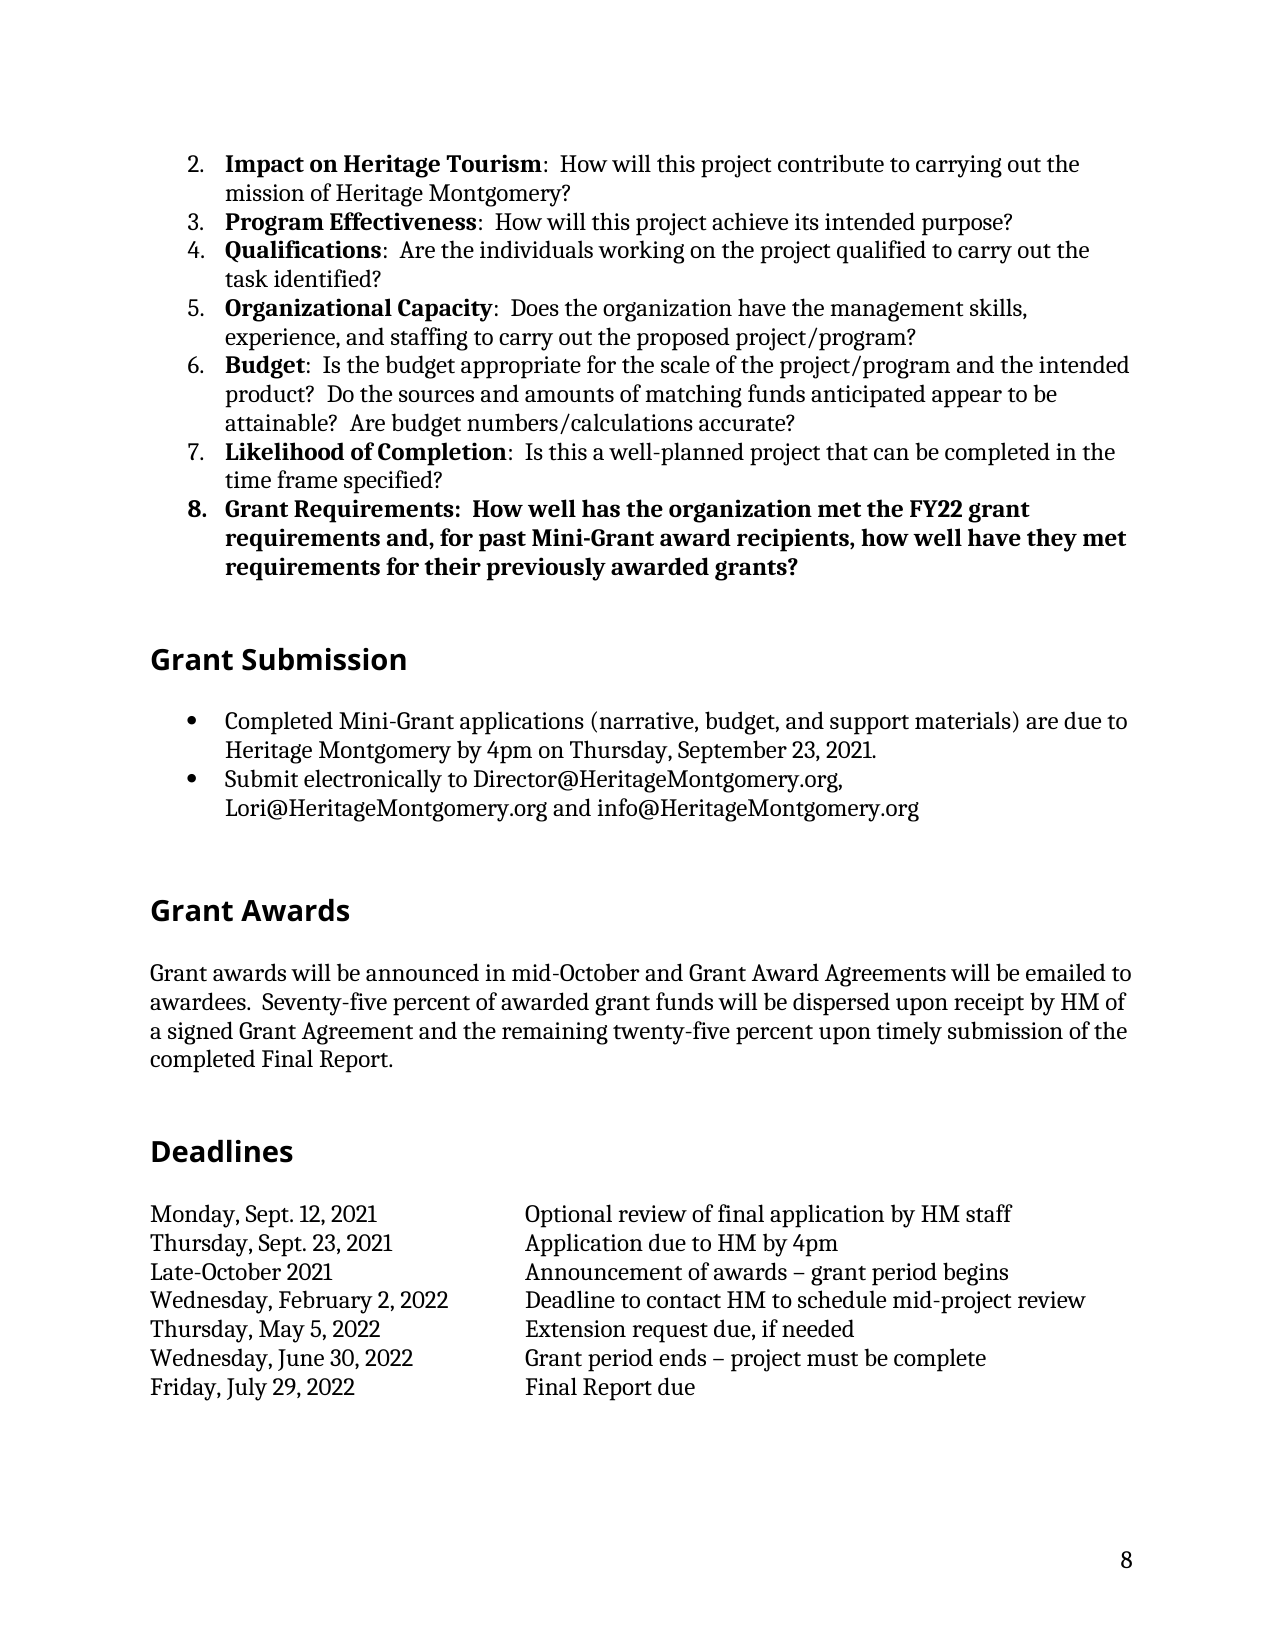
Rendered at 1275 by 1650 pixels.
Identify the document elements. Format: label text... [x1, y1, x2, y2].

text Deadlines [150, 1132, 1132, 1171]
list Program Effectiveness: How will this project achieve its intended purpose? [187, 207, 1132, 236]
list Qualifications: Are the individuals working on the project qualified to carry out the task identified? [187, 236, 1132, 294]
list Grant Requirements: How well has the organization met the FY22 grant requirements and, for past Mini-Grant award recipients, how well have they met requirements for their previously awarded grants? [187, 495, 1132, 581]
text Grant Submission [150, 639, 1132, 678]
text Wednesday, February 2, 2022 Deadline to contact HM to schedule mid-project review [150, 1286, 1132, 1315]
text Wednesday, June 30, 2022 Grant period ends – project must be complete [150, 1344, 1132, 1372]
list Organizational Capacity: Does the organization have the management skills, experience, and staffing to carry out the proposed project/program? [187, 294, 1132, 351]
text Late-October 2021 Announcement of awards – grant period begins [150, 1257, 1132, 1286]
text Grant awards will be announced in mid-October and Grant Award Agreements will be emailed to awardees. Seventy-five percent of awarded grant funds will be dispersed upon receipt by HM of a signed Grant Agreement and the remaining twenty-five percent upon timely submission of the completed Final Report. [150, 959, 1132, 1074]
list Submit electronically to Director@HeritageMontgomery.org, Lori@HeritageMontgomery.org and info@HeritageMontgomery.org [187, 765, 1132, 822]
text Friday, July 29, 2022 Final Report due [150, 1372, 1132, 1401]
list Budget: Is the budget appropriate for the scale of the project/program and the intended product? Do the sources and amounts of matching funds anticipated appear to be attainable? Are budget numbers/calculations accurate? [187, 351, 1132, 437]
text Monday, Sept. 12, 2021 Optional review of final application by HM staff [150, 1200, 1132, 1229]
text Grant Awards [150, 891, 1132, 930]
list Likelihood of Completion: Is this a well-planned project that can be completed in the time frame specified? [187, 437, 1132, 495]
list Impact on Heritage Tourism: How will this project contribute to carrying out the mission of Heritage Montgomery? [187, 150, 1132, 207]
text Thursday, Sept. 23, 2021 Application due to HM by 4pm [150, 1229, 1132, 1257]
text Thursday, May 5, 2022 Extension request due, if needed [150, 1315, 1132, 1344]
list Completed Mini-Grant applications (narrative, budget, and support materials) are due to Heritage Montgomery by 4pm on Thursday, September 23, 2021. [187, 707, 1132, 765]
